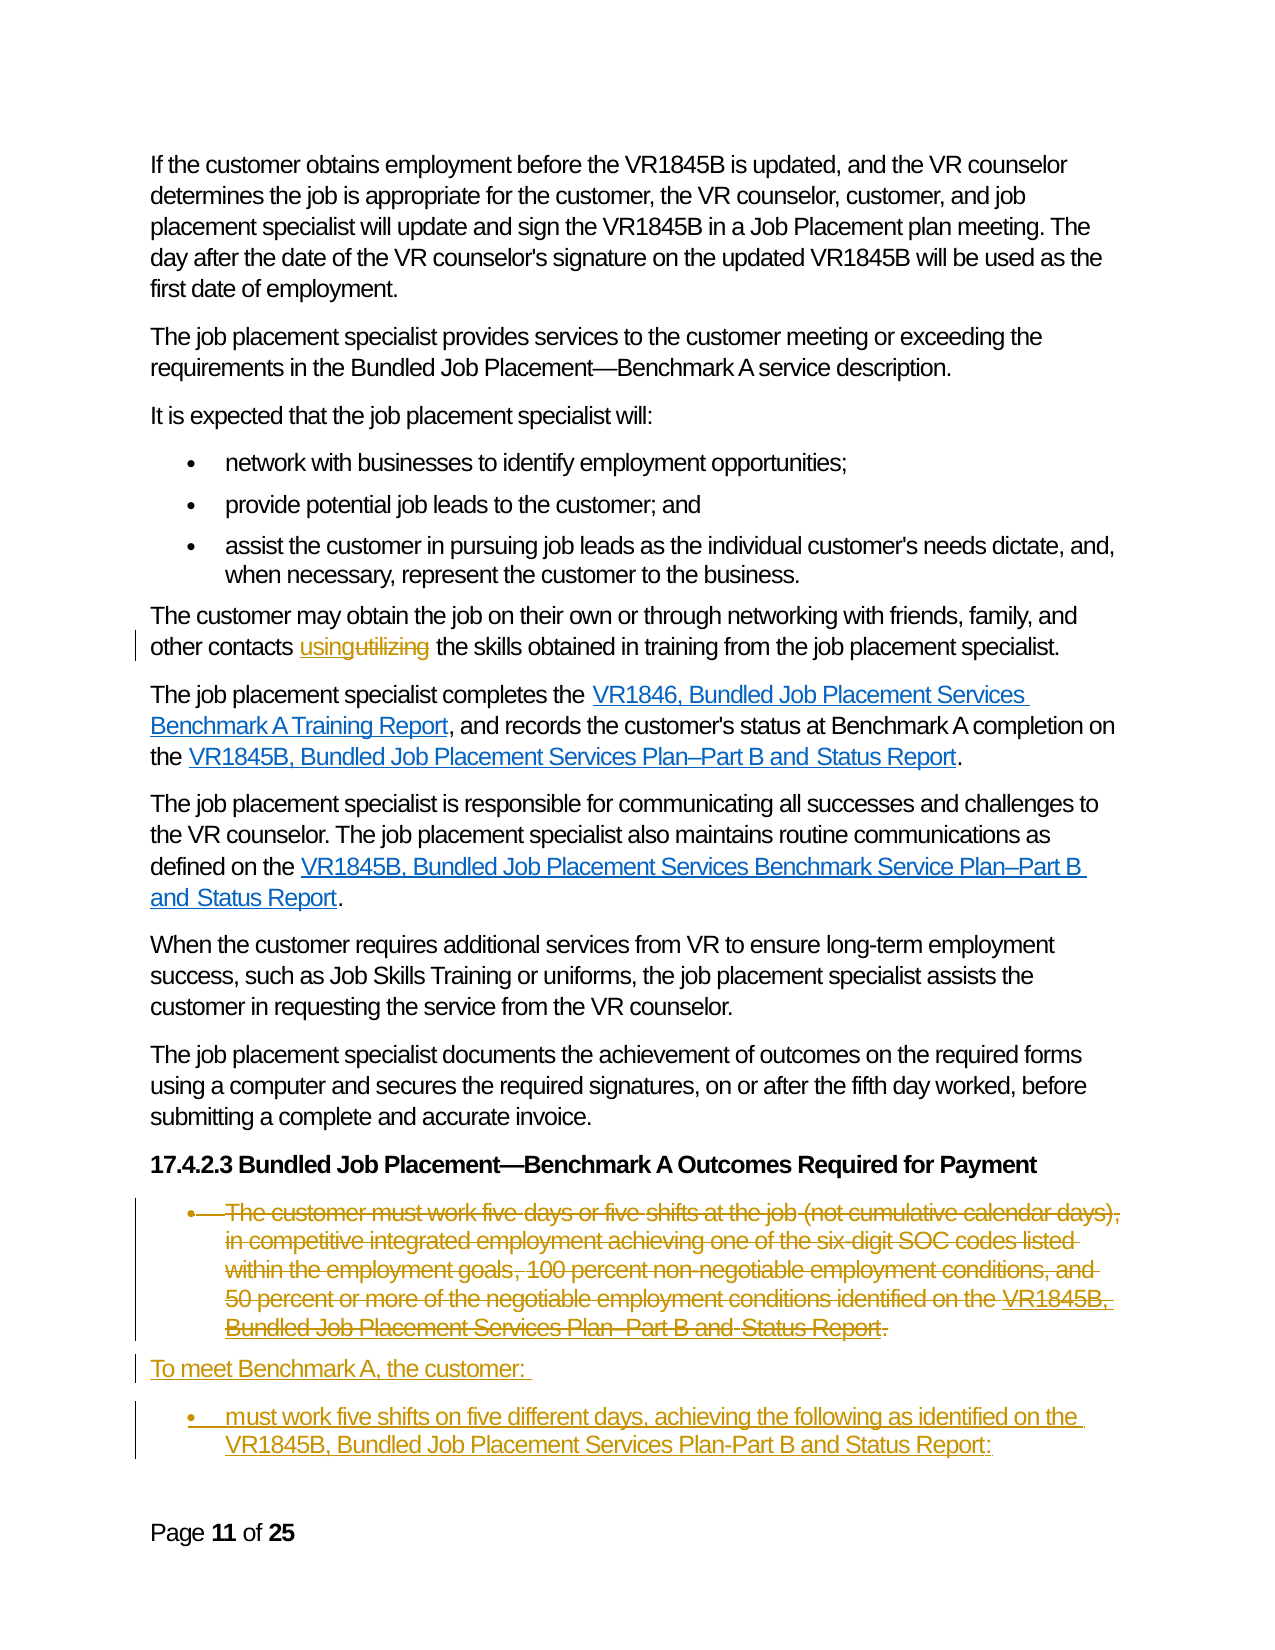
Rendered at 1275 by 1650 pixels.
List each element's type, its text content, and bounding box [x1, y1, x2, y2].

text The job placement specialist is responsible for communicating all successes and challenges to the VR counselor. The job placement specialist also maintains routine communications as defined on the VR1845B, Bundled Job Placement Services Benchmark Service Plan–Part B and Status Report. [150, 789, 1125, 911]
text If the customer obtains employment before the VR1845B is updated, and the VR counselor determines the job is appropriate for the customer, the VR counselor, customer, and job placement specialist will update and sign the VR1845B in a Job Placement plan meeting. The day after the date of the VR counselor's signature on the updated VR1845B will be used as the first date of employment. [150, 150, 1125, 303]
text It is expected that the job placement specialist will: [150, 401, 1125, 429]
text The job placement specialist provides services to the customer meeting or exceeding the requirements in the Bundled Job Placement—Benchmark A service description. [150, 322, 1125, 382]
text When the customer requires additional services from VR to ensure long-term employment success, such as Job Skills Training or uniforms, the job placement specialist assists the customer in requesting the service from the VR counselor. [150, 930, 1125, 1021]
text 17.4.2.3 Bundled Job Placement—Benchmark A Outcomes Required for Payment [150, 1150, 1125, 1178]
text The job placement specialist completes the VR1846, Bundled Job Placement Services Benchmark A Training Report, and records the customer's status at Benchmark A completion on the VR1845B, Bundled Job Placement Services Plan–Part B and Status Report. [150, 679, 1125, 770]
text provide potential job leads to the customer; and [187, 489, 1125, 518]
text assist the customer in pursuing job leads as the individual customer's needs dictate, and, when necessary, represent the customer to the business. [187, 531, 1125, 588]
text The job placement specialist documents the achievement of outcomes on the required forms using a computer and secures the required signatures, on or after the fifth day worked, before submitting a complete and accurate invoice. [150, 1040, 1125, 1131]
text network with businesses to identify employment opportunities; [187, 448, 1125, 477]
text The customer may obtain the job on their own or through networking with friends, family, and other contacts the skills obtained in training from the job placement specialist. [150, 601, 1125, 661]
